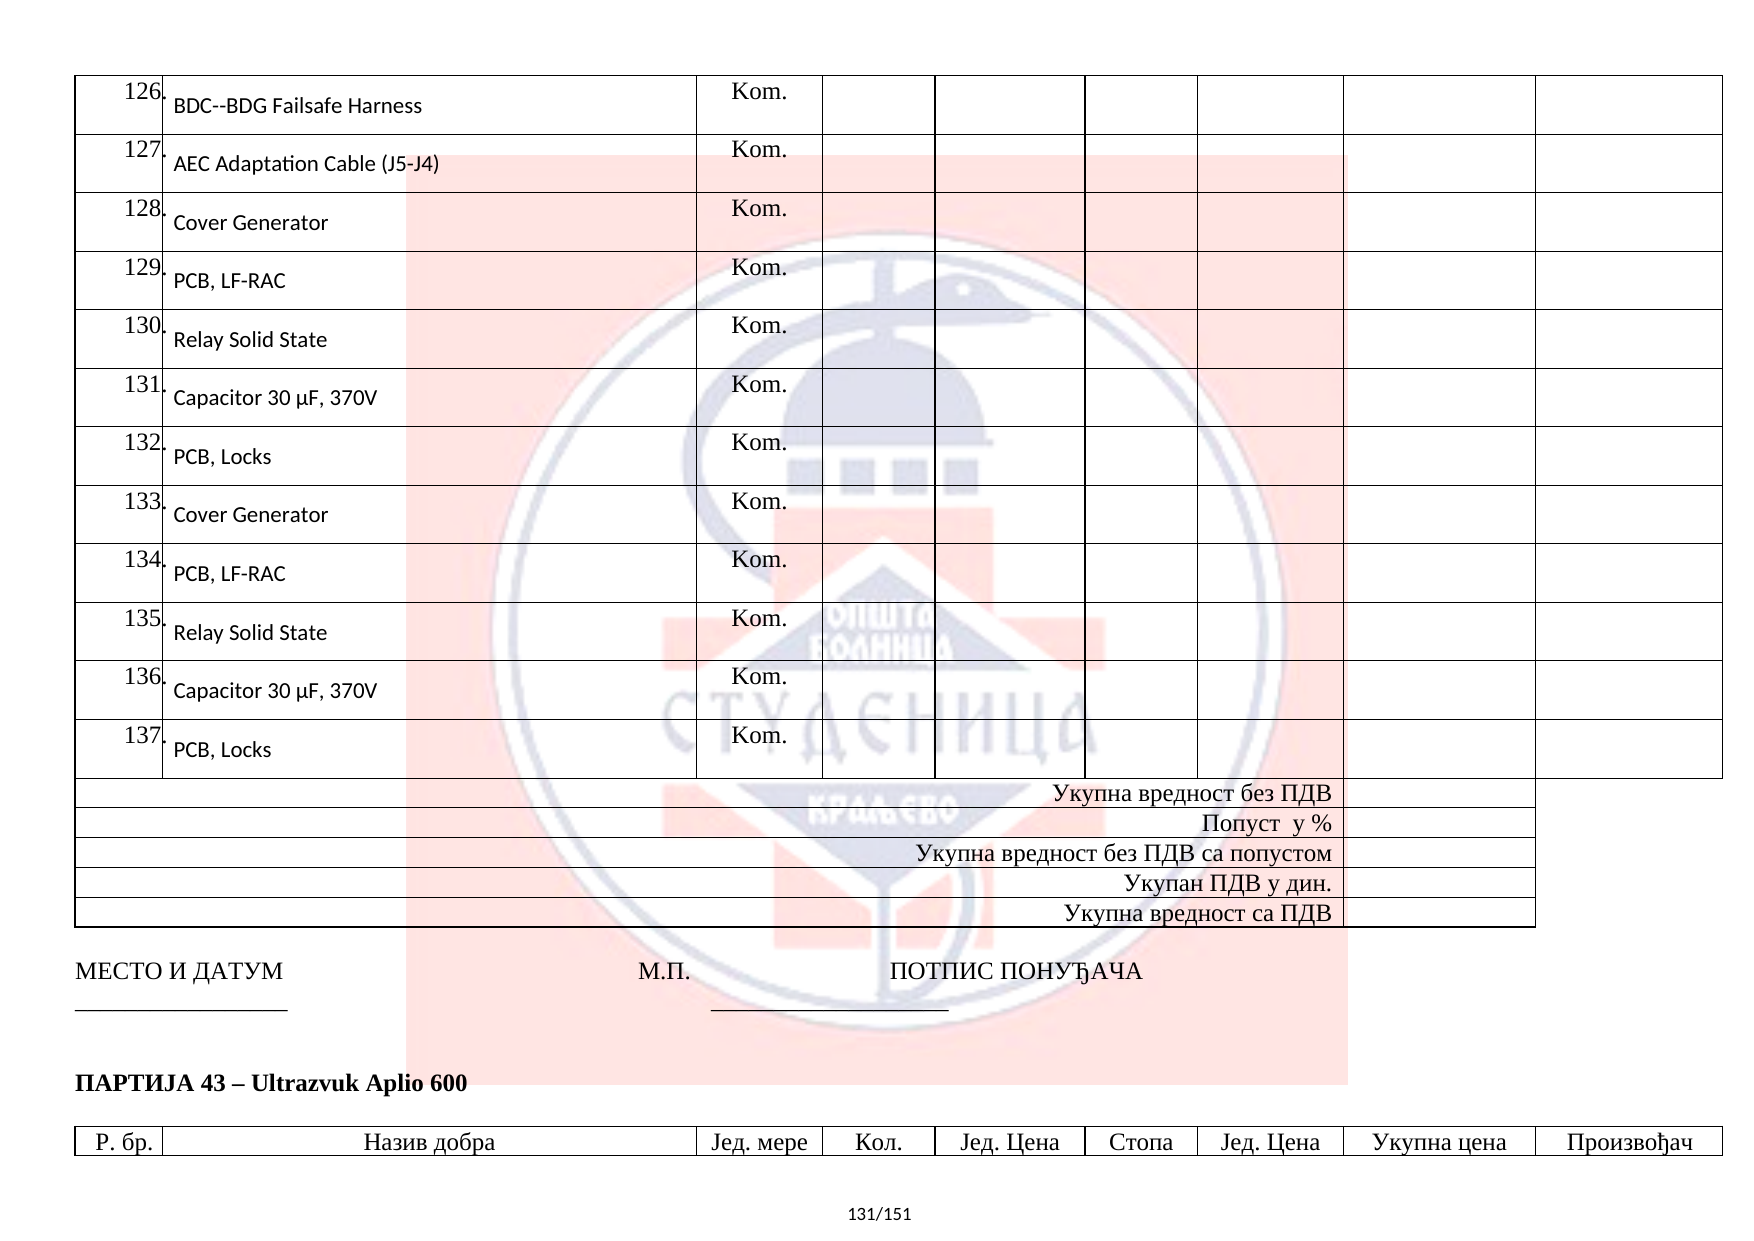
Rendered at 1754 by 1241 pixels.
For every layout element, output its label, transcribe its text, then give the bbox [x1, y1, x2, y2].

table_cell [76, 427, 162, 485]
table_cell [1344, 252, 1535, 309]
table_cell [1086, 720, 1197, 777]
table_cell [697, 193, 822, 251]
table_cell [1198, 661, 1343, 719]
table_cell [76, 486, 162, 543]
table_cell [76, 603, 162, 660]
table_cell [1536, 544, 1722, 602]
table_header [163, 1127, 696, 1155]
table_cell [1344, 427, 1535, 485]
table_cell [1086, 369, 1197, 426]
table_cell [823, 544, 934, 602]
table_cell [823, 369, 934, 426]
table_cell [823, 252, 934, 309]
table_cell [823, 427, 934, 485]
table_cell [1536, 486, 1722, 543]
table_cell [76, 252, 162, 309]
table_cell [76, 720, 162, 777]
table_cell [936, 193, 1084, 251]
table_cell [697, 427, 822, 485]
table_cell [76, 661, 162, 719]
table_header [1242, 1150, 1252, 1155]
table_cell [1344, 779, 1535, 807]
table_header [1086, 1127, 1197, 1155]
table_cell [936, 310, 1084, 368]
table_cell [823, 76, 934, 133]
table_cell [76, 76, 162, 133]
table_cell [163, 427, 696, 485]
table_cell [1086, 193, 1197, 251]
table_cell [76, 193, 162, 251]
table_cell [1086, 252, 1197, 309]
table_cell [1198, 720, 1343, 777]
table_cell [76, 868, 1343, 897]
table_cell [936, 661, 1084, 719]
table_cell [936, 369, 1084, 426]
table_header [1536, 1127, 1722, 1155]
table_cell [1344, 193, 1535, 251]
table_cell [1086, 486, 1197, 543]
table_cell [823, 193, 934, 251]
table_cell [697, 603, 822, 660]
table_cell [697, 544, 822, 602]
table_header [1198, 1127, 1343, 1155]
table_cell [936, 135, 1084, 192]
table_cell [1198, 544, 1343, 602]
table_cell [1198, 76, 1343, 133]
text _________________ ___________________ [75, 985, 1679, 1014]
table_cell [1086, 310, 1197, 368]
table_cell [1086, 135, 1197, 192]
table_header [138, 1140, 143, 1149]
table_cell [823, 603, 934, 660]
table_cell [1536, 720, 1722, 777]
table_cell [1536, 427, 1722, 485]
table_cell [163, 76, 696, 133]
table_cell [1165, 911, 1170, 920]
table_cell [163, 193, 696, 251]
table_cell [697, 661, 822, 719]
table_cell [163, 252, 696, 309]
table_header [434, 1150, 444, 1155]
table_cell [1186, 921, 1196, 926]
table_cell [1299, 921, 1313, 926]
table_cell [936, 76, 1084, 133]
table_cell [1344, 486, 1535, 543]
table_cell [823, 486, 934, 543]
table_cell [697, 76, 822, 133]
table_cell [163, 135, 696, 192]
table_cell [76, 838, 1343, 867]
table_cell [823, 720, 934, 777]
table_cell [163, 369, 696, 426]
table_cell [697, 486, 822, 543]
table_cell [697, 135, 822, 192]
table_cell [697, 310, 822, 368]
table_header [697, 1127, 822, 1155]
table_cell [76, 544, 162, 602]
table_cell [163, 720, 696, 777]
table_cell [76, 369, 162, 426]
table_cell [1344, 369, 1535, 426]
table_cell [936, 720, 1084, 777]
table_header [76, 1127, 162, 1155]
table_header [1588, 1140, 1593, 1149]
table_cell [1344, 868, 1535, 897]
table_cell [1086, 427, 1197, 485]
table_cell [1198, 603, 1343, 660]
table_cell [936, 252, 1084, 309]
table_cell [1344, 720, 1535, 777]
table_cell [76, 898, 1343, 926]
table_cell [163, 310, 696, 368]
text МЕСТО И ДАТУМ М.П. ПОТПИС ПОНУЂАЧА [75, 956, 1679, 985]
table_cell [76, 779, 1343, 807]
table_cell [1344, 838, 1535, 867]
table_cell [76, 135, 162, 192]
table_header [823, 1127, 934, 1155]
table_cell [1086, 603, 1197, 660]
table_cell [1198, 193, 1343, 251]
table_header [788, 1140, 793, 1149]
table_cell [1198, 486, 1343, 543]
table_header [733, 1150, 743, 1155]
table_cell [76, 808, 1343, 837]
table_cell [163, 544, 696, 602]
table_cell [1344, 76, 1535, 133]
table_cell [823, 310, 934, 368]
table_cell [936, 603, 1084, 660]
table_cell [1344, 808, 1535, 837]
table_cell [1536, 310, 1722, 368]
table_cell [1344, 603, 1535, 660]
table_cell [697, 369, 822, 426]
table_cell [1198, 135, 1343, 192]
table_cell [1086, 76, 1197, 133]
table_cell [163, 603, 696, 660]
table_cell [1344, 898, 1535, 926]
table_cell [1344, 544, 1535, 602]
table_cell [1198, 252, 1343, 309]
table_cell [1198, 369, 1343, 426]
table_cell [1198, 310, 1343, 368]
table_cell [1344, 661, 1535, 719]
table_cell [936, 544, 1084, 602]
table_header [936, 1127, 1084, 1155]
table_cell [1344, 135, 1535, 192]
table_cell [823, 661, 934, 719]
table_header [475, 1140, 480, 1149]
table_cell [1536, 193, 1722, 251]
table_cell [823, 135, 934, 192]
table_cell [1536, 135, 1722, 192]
text ПАРТИЈА 43 – Ultrazvuk Aplio 600 [75, 1068, 1679, 1097]
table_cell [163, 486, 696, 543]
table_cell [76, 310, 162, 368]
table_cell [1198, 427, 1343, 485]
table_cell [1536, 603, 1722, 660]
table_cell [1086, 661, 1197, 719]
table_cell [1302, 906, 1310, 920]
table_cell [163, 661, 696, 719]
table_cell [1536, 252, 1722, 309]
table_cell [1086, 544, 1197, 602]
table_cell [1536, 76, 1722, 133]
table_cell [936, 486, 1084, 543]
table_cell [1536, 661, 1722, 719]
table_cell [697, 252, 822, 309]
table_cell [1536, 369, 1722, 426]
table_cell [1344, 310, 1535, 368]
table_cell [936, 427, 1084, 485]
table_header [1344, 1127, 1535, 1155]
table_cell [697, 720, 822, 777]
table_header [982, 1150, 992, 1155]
